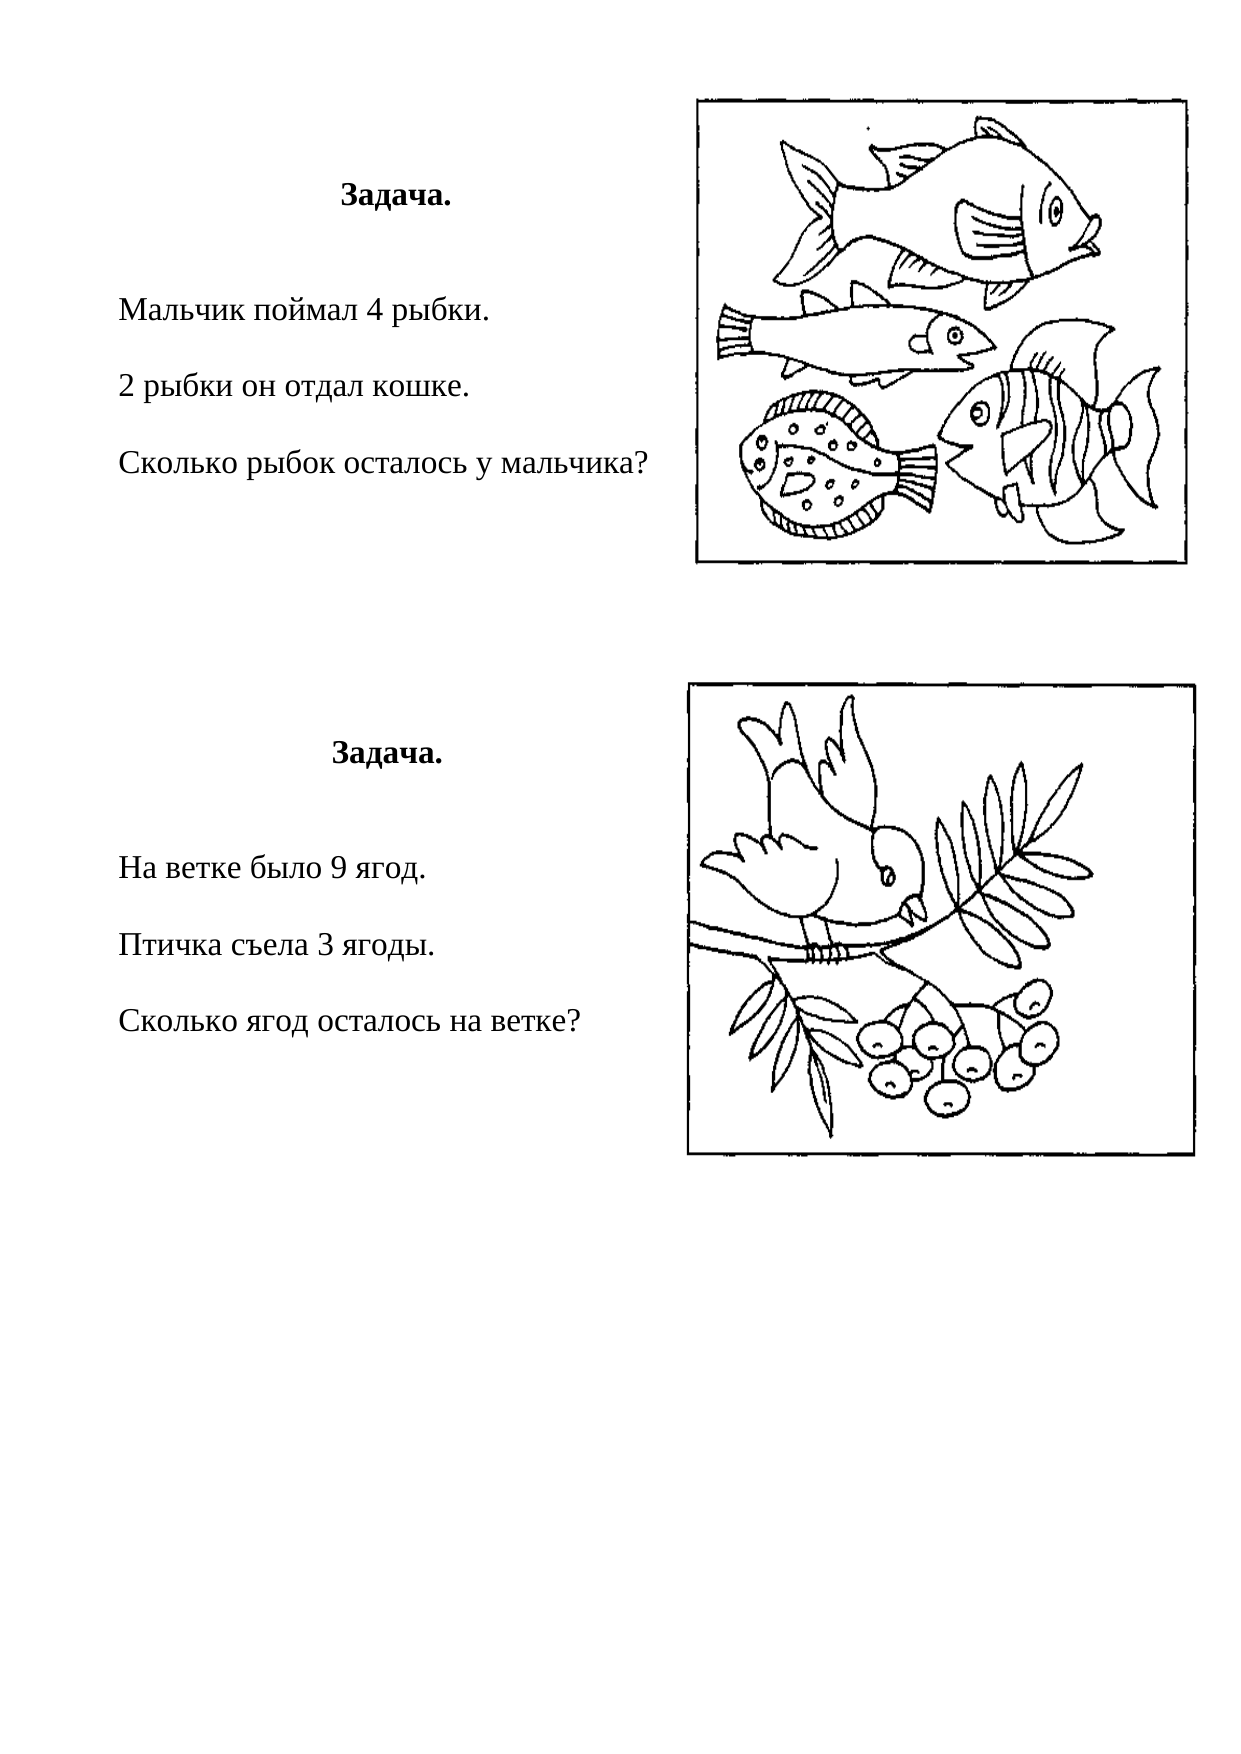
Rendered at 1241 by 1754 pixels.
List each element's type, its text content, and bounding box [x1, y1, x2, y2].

text На ветке было 9 ягод. [118, 847, 674, 886]
text Задача. [118, 174, 1163, 212]
text Сколько рыбок осталось у мальчика? [118, 442, 1163, 481]
text Задача. [118, 732, 674, 771]
text Птичка съела 3 ягоды. [118, 924, 674, 962]
text Мальчик поймал 4 рыбки. [118, 289, 1163, 327]
text 2 рыбки он отдал кошке. [118, 366, 1163, 404]
picture [674, 658, 1205, 1169]
text Сколько ягод осталось на ветке? [118, 1001, 674, 1039]
